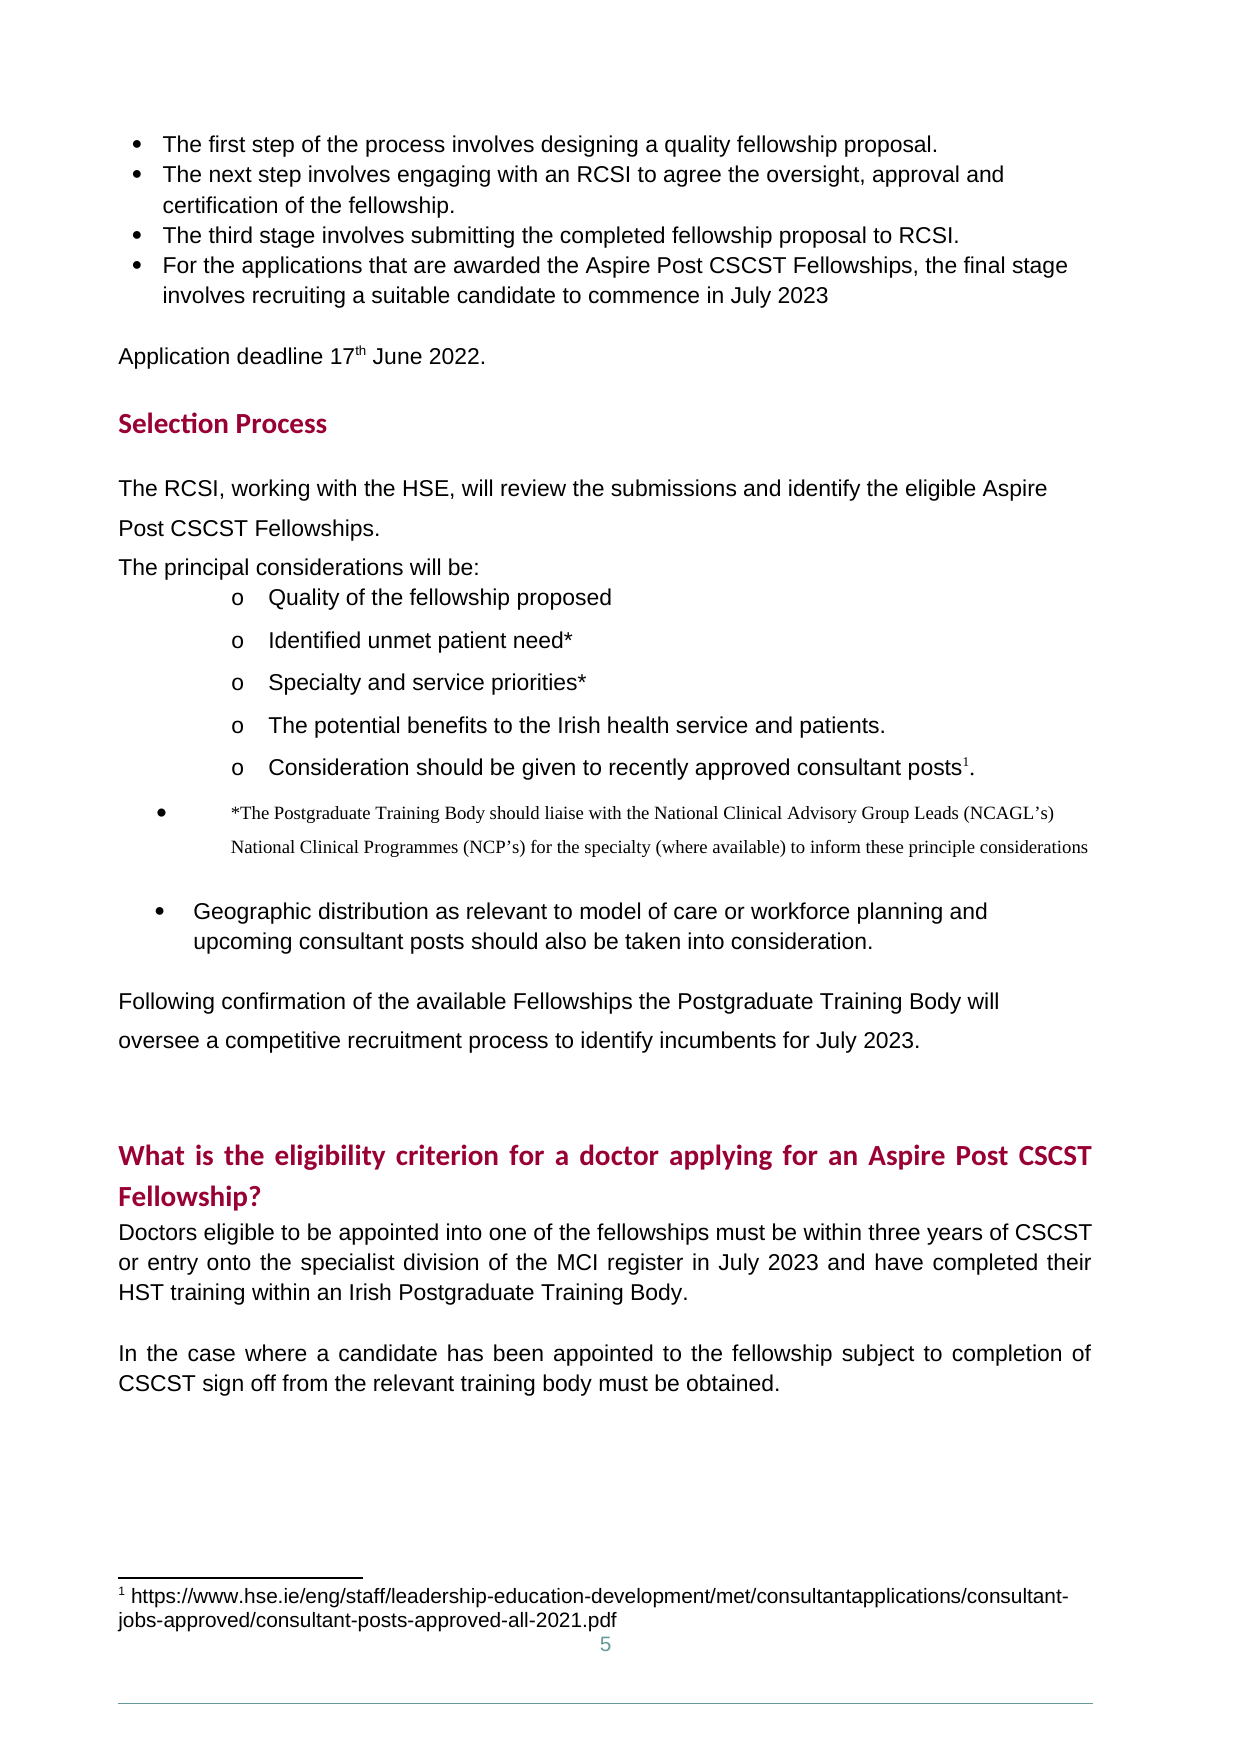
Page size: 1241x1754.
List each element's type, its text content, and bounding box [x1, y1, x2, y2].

list *The Postgraduate Training Body should liaise with the National Clinical Advisory Group Leads (NCAGL’s) National Clinical Programmes (NCP’s) for the specialty (where available) to inform these principle considerations [156, 797, 1093, 857]
text In the case where a candidate has been appointed to the fellowship subject to completion of CSCST sign off from the relevant training body must be obtained. [118, 1340, 1093, 1396]
list Quality of the fellowship proposed [231, 584, 1093, 613]
list The potential benefits to the Irish health service and patients. [231, 712, 1093, 740]
text Application deadline 17th June 2022. [118, 343, 1093, 369]
text Selection Process [118, 405, 1093, 441]
list Geographic distribution as relevant to model of care or workforce planning and upcoming consultant posts should also be taken into consideration. [156, 898, 1093, 954]
list Specialty and service priorities* [231, 669, 1093, 698]
list The first step of the process involves designing a quality fellowship proposal. [133, 131, 1093, 157]
text The principal considerations will be: [118, 554, 1093, 580]
text What is the eligibility criterion for a doctor applying for an Aspire Post CSCST Fellowship? [118, 1137, 1093, 1213]
list Identified unmet patient need* [231, 627, 1093, 655]
list For the applications that are awarded the Aspire Post CSCST Fellowships, the final stage involves recruiting a suitable candidate to commence in July 2023 [133, 252, 1093, 308]
text Doctors eligible to be appointed into one of the fellowships must be within three years of CSCST or entry onto the specialist division of the MCI register in July 2023 and have completed their HST training within an Irish Postgraduate Training Body. [118, 1218, 1093, 1305]
text The RCSI, working with the HSE, will review the submissions and identify the eligible Aspire Post CSCST Fellowships. [118, 475, 1093, 541]
text Following confirmation of the available Fellowships the Postgraduate Training Body will oversee a competitive recruitment process to identify incumbents for July 2023. [118, 988, 1084, 1053]
list The next step involves engaging with an RCSI to agree the oversight, approval and certification of the fellowship. [133, 161, 1093, 218]
list The third stage involves submitting the completed fellowship proposal to RCSI. [133, 222, 1093, 248]
list Consideration should be given to recently approved consultant posts. [231, 754, 1093, 783]
